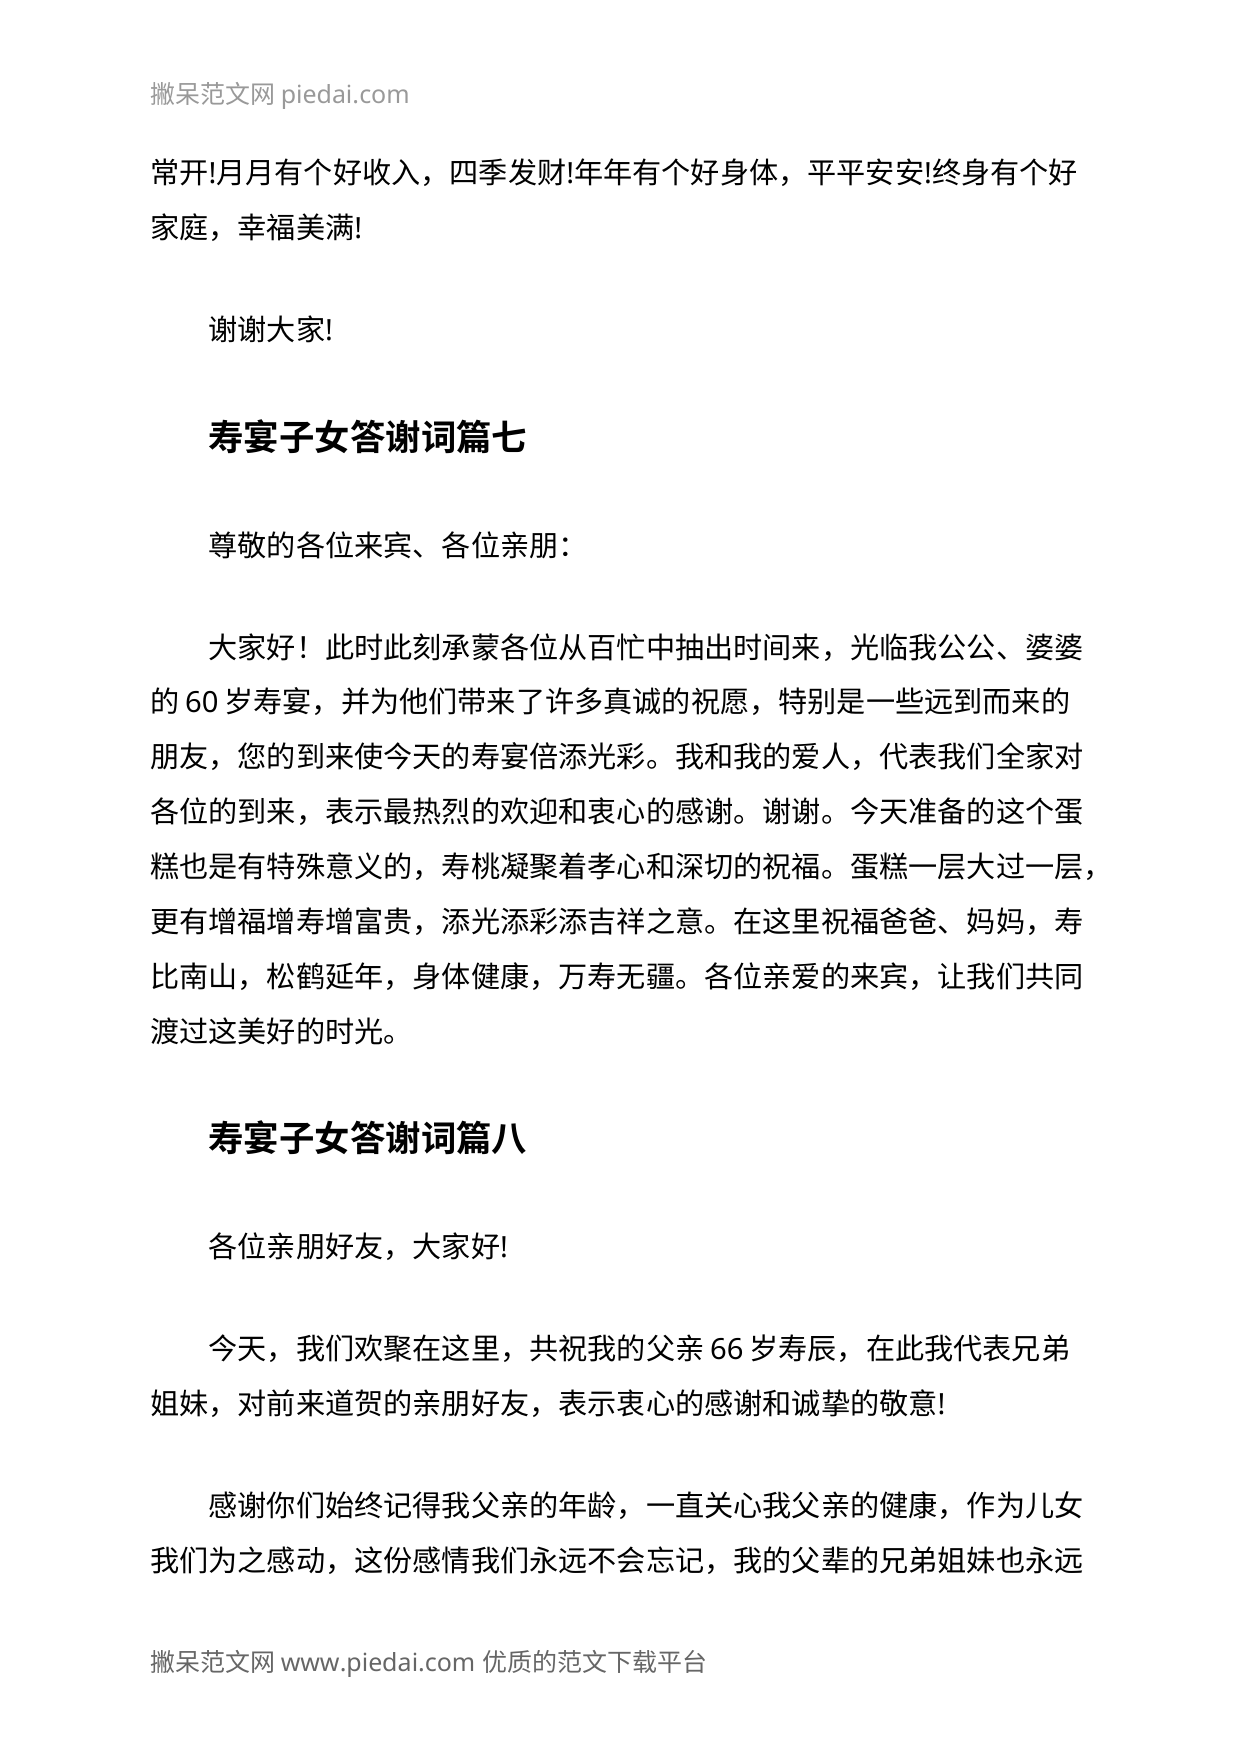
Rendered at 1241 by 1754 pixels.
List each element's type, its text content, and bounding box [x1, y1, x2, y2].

text 寿宴子女答谢词篇七 [150, 409, 1090, 460]
text 各位亲朋好友，大家好! [150, 1224, 1090, 1266]
text 尊敬的各位来宾、各位亲朋： [150, 522, 1090, 565]
text 寿宴子女答谢词篇八 [150, 1110, 1090, 1162]
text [150, 1483, 1090, 1580]
text 谢谢大家! [150, 307, 1090, 349]
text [150, 150, 1090, 247]
text 大家好！此时此刻承蒙各位从百忙中抽出时间来，光临我公公、婆婆的60岁寿宴，并为他们带来了许多真诚的祝愿，特别是一些远到而来的朋友，您的到来使今天的寿宴倍添光彩。我和我的爱人，代表我们全家对各位的到来，表示最热烈的欢迎和衷心的感谢。谢谢。今天准备的这个蛋糕也是有特殊意义的，寿桃凝聚着孝心和深切的祝福。蛋糕一层大过一层，更有增福增寿增富贵，添光添彩添吉祥之意。在这里祝福爸爸、妈妈，寿比南山，松鹤延年，身体健康，万寿无疆。各位亲爱的来宾，让我们共同渡过这美好的时光。 [150, 624, 1090, 1051]
text 今天，我们欢聚在这里，共祝我的父亲66岁寿辰，在此我代表兄弟姐妹，对前来道贺的亲朋好友，表示衷心的感谢和诚挚的敬意! [150, 1326, 1090, 1423]
